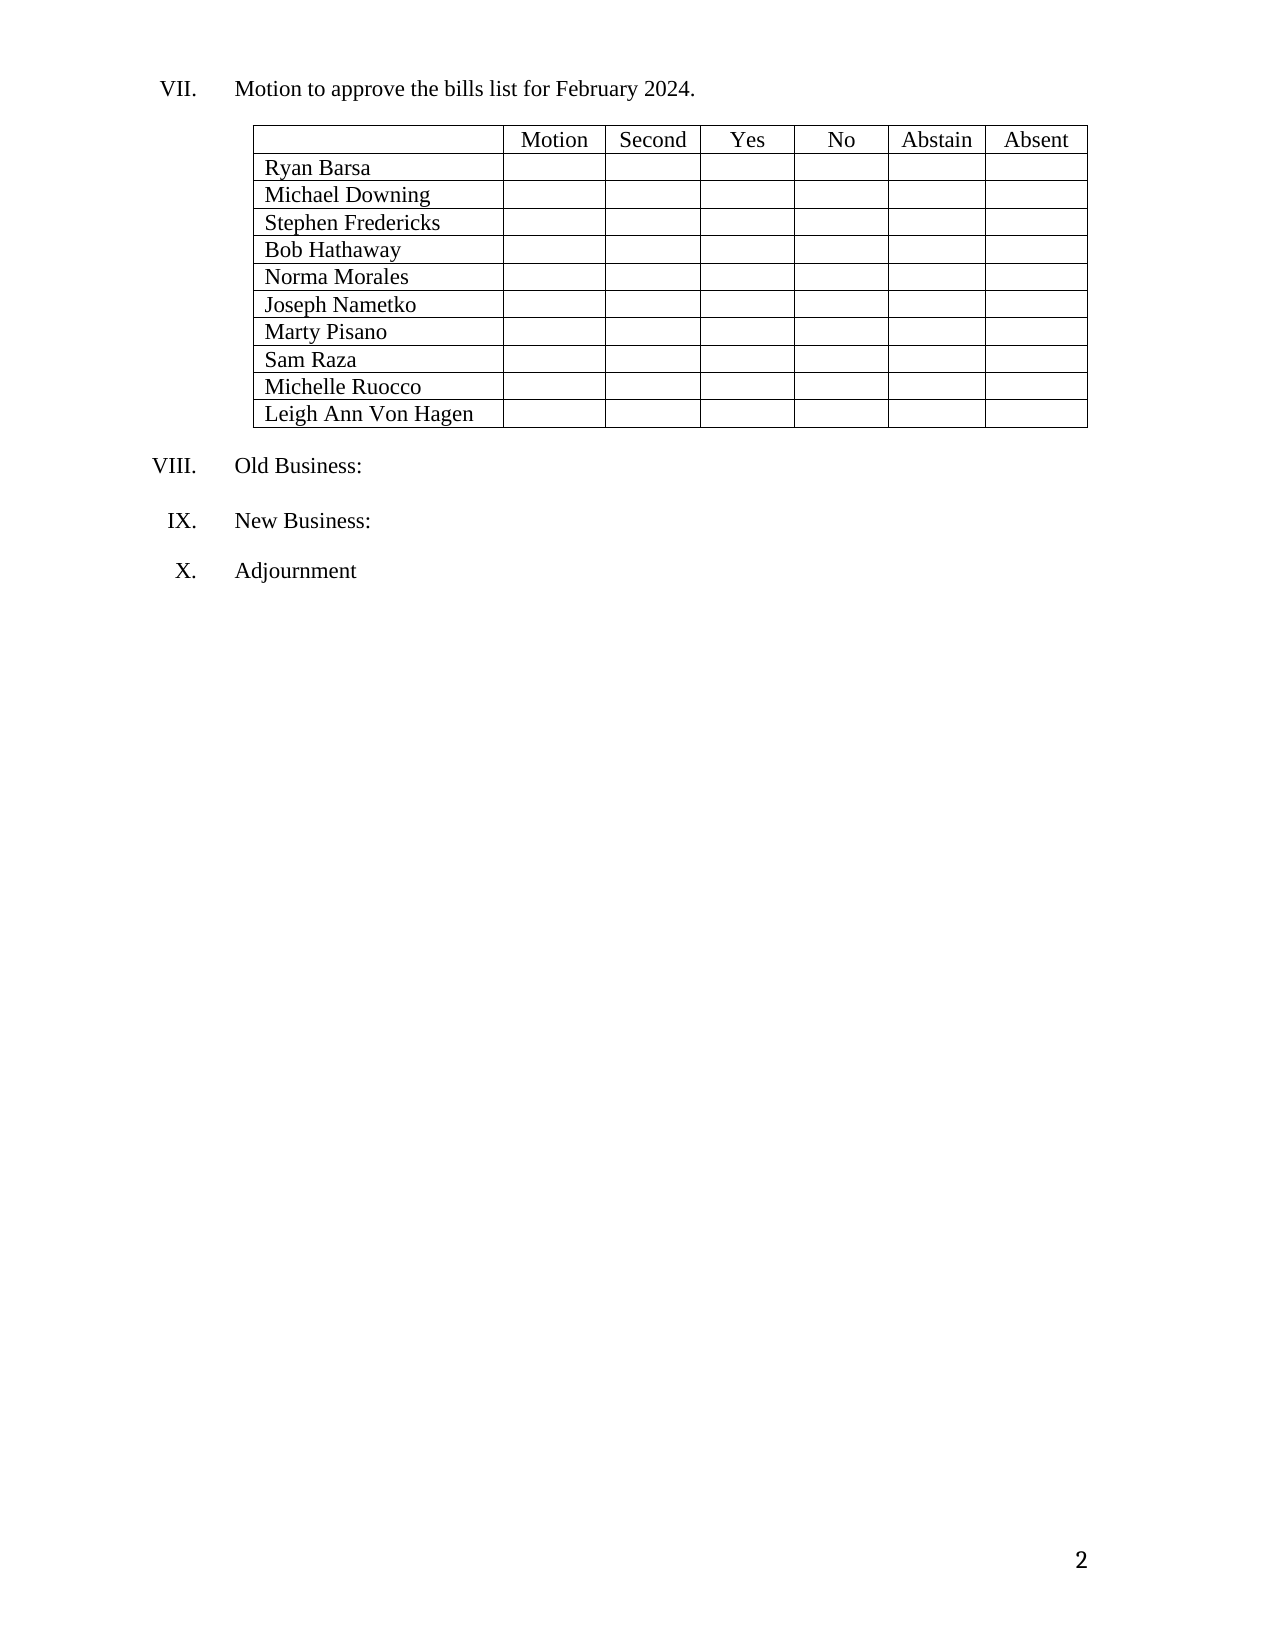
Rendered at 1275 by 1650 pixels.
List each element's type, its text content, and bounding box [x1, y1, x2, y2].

table_cell [701, 291, 794, 317]
table_cell Joseph Nametko [254, 291, 503, 317]
table_cell [701, 346, 794, 372]
table_cell [606, 400, 700, 427]
table_cell [889, 346, 985, 372]
table_cell [606, 373, 700, 399]
table_header Yes [701, 126, 794, 153]
table_cell [504, 209, 605, 235]
table_cell [701, 318, 794, 344]
table_cell [795, 373, 888, 399]
table_cell [986, 291, 1087, 317]
table_cell [986, 236, 1087, 262]
list Adjournment [197, 557, 1087, 584]
table_cell [606, 318, 700, 344]
table_cell [701, 373, 794, 399]
table_cell [889, 264, 985, 290]
table_cell [504, 154, 605, 180]
table_cell [701, 209, 794, 235]
table_cell [795, 154, 888, 180]
table_cell [795, 400, 888, 427]
table_cell Ryan Barsa [254, 154, 503, 180]
table_cell Marty Pisano [254, 318, 503, 344]
table_cell Bob Hathaway [254, 236, 503, 262]
table_cell [701, 181, 794, 208]
table_cell [504, 373, 605, 399]
table_cell [504, 400, 605, 427]
table_cell [504, 264, 605, 290]
table_cell [795, 181, 888, 208]
table_header Motion [504, 126, 605, 153]
table_cell [504, 291, 605, 317]
table_cell Sam Raza [254, 346, 503, 372]
table_cell [606, 154, 700, 180]
table_cell Norma Morales [254, 264, 503, 290]
table_cell [986, 154, 1087, 180]
table_header Abstain [889, 126, 985, 153]
table_cell [606, 346, 700, 372]
table_cell Stephen Fredericks [254, 209, 503, 235]
table_cell [986, 373, 1087, 399]
table_cell [504, 318, 605, 344]
table_cell [889, 400, 985, 427]
table_header No [795, 126, 888, 153]
table_cell [795, 346, 888, 372]
table_cell [606, 291, 700, 317]
table_cell [701, 264, 794, 290]
table_cell [701, 236, 794, 262]
table_cell [889, 181, 985, 208]
table_cell [795, 236, 888, 262]
table_cell [606, 209, 700, 235]
table_cell [986, 346, 1087, 372]
table_cell [986, 318, 1087, 344]
table_header Absent [986, 126, 1087, 153]
table_cell [504, 236, 605, 262]
table_cell [701, 154, 794, 180]
table_cell [889, 236, 985, 262]
list Motion to approve the bills list for February 2024. [197, 75, 1087, 101]
table_cell [889, 373, 985, 399]
table_cell [795, 209, 888, 235]
table_cell [986, 264, 1087, 290]
table_cell [889, 318, 985, 344]
table_cell [606, 264, 700, 290]
table_cell [889, 154, 985, 180]
table_cell [701, 400, 794, 427]
table_cell [504, 181, 605, 208]
table_cell [795, 291, 888, 317]
table_cell [504, 346, 605, 372]
table_cell Michelle Ruocco [254, 373, 503, 399]
list New Business: [197, 507, 1087, 533]
table_cell [606, 236, 700, 262]
table_cell [606, 181, 700, 208]
table_cell [986, 181, 1087, 208]
table_cell [986, 209, 1087, 235]
table_header Second [606, 126, 700, 153]
table_cell [986, 400, 1087, 427]
table_cell Leigh Ann Von Hagen [254, 400, 503, 427]
table_header [254, 126, 503, 153]
list Old Business: [197, 452, 1087, 478]
table_cell [889, 291, 985, 317]
table_cell [795, 318, 888, 344]
table_cell [795, 264, 888, 290]
table_cell Michael Downing [254, 181, 503, 208]
table_cell [889, 209, 985, 235]
